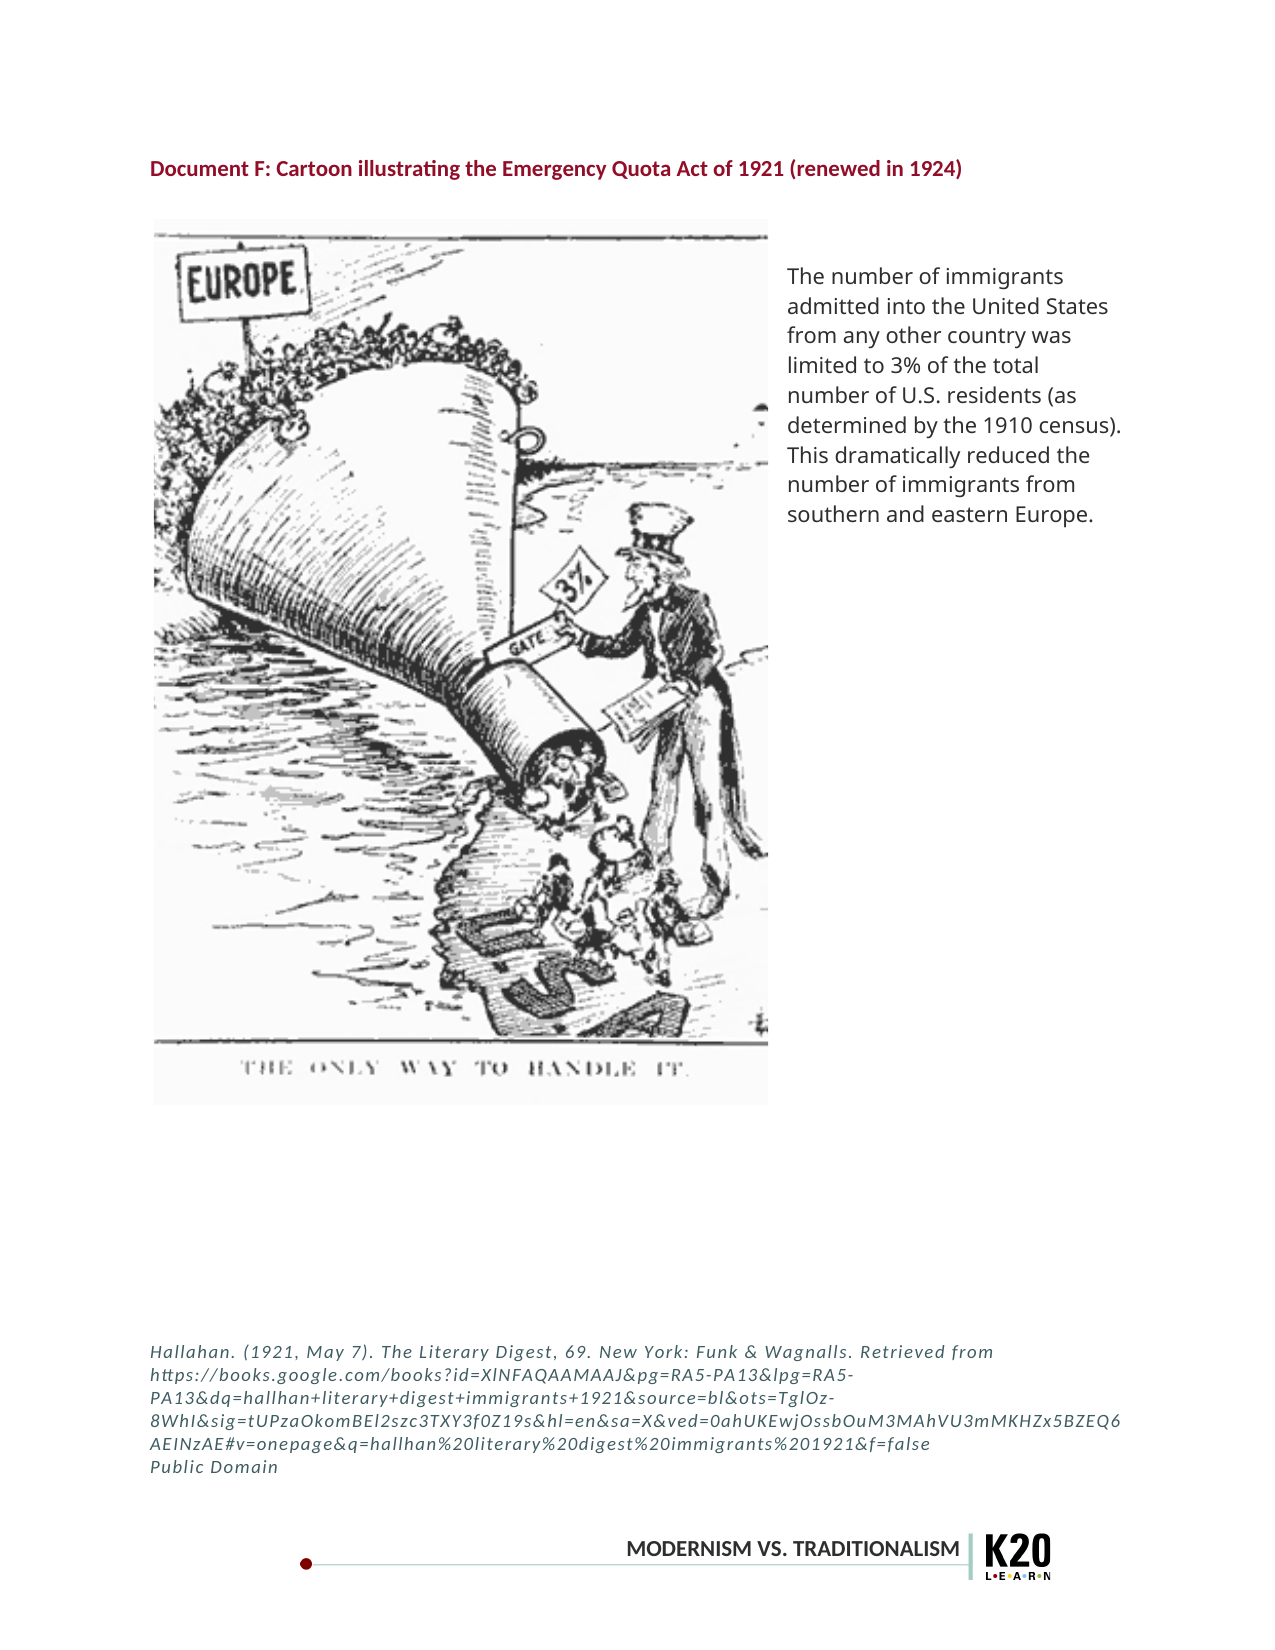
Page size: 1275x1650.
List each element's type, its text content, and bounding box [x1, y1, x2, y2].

subtitle Hallahan. (1921, May 7). The Literary Digest, 69. New York: Funk & Wagnalls. Retrieved from https://books.google.com/books?id=XlNFAQAAMAAJ&pg=RA5-PA13&lpg=RA5-PA13&dq=hallhan+literary+digest+immigrants+1921&source=bl&ots=TglOz-8WhI&sig=tUPzaOkomBEl2szc3TXY3f0Z19s&hl=en&sa=X&ved=0ahUKEwjOssbOuM3MAhVU3mMKHZx5BZEQ6AEINzAE#v=onepage&q=hallhan%20literary%20digest%20immigrants%201921&f=false [150, 1341, 1125, 1455]
picture [153, 219, 769, 1106]
picture [300, 1530, 1050, 1583]
text Document F: Cartoon illustrating the Emergency Quota Act of 1921 (renewed in 1924) [150, 154, 1125, 182]
subtitle Public Domain [150, 1455, 1125, 1478]
text The number of immigrants admitted into the United States from any other country was limited to 3% of the total number of U.S. residents (as determined by the 1910 census). This dramatically reduced the number of immigrants from southern and eastern Europe. [769, 261, 1125, 529]
